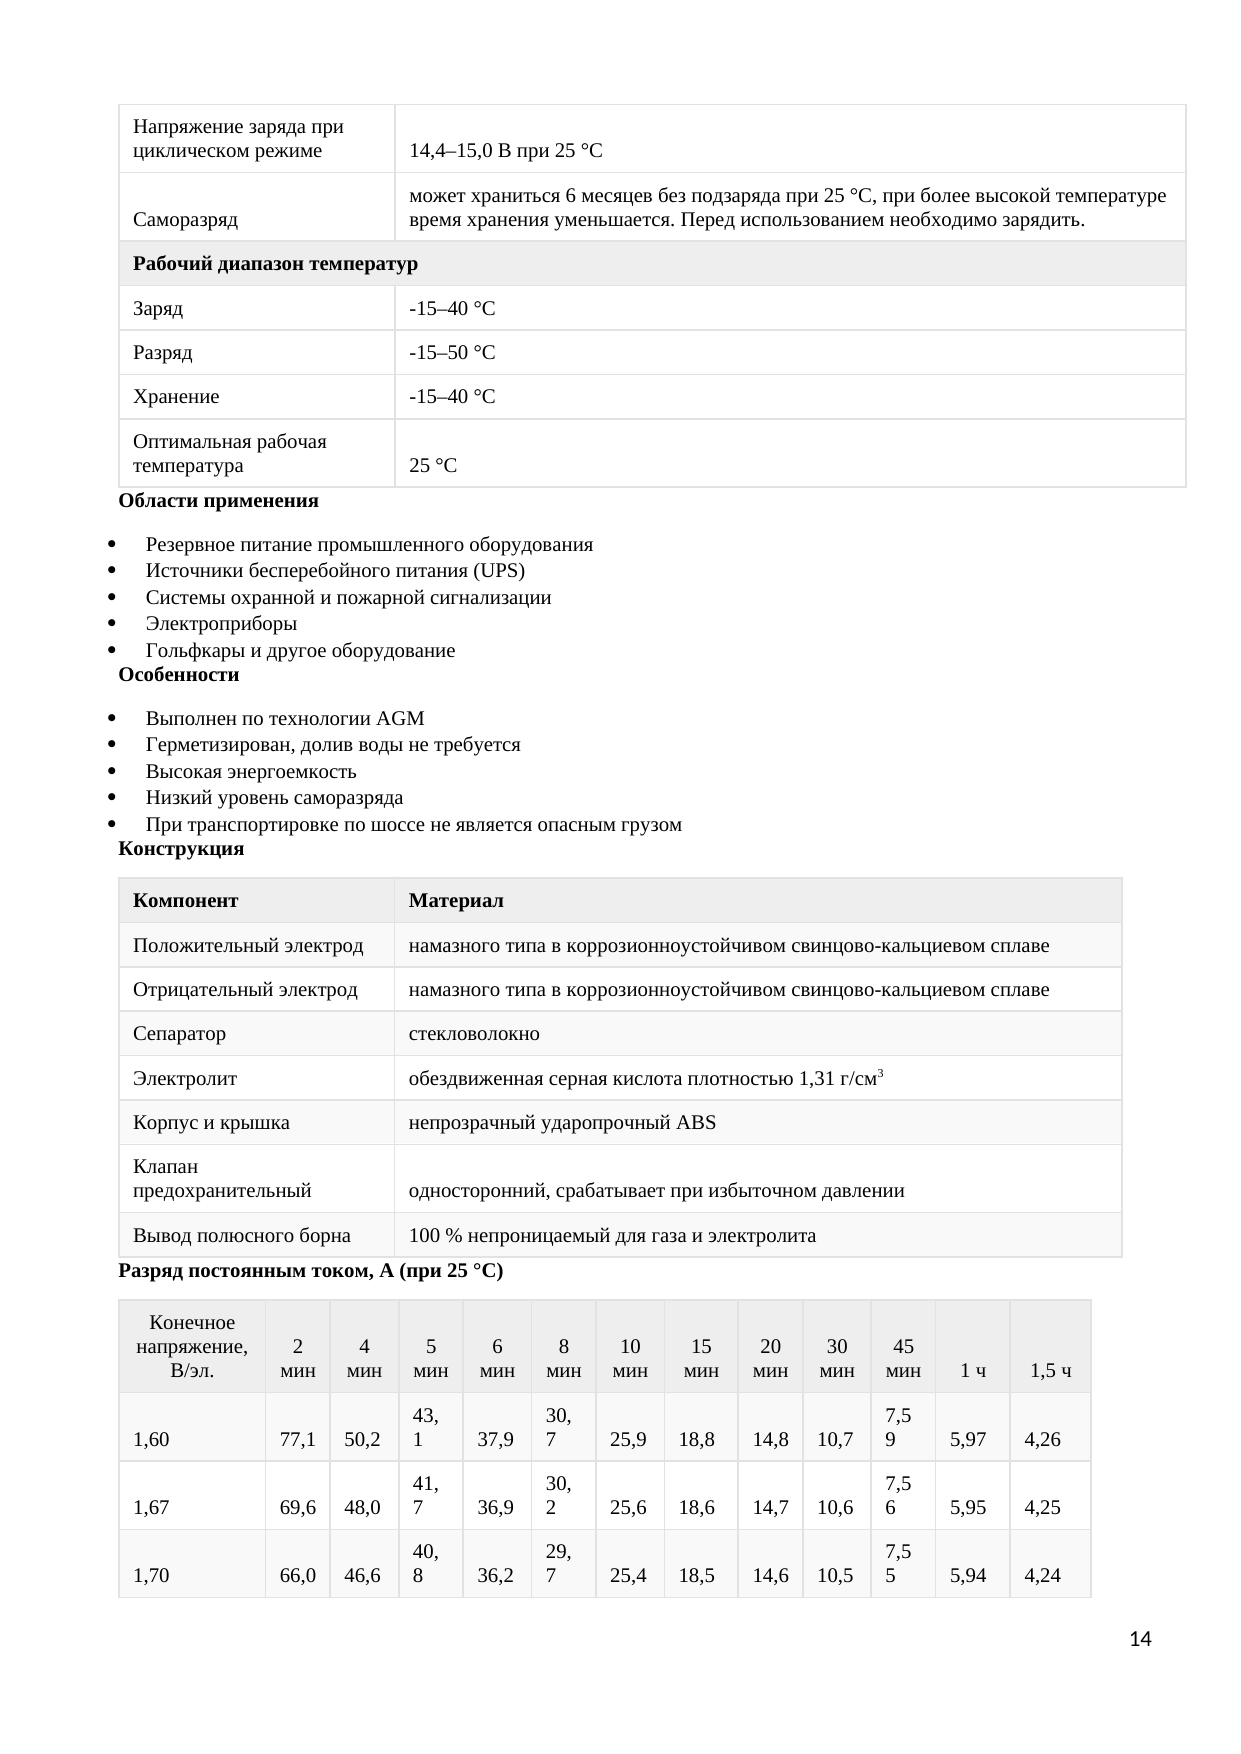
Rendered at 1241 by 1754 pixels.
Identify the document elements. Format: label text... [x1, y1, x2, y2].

table_cell -15–40 °С [396, 375, 1185, 418]
list Выполнен по технологии AGM [108, 703, 1152, 730]
table_cell 25,6 [597, 1462, 664, 1528]
table_cell 30,7 [532, 1393, 595, 1460]
table_header 6 мин [464, 1301, 531, 1392]
table_cell 36,2 [464, 1530, 531, 1597]
table_cell 7,59 [872, 1393, 935, 1460]
table_cell 43,1 [400, 1393, 462, 1460]
table_cell 46,6 [331, 1530, 398, 1597]
table_cell 77,1 [266, 1393, 329, 1460]
table_header 15 мин [665, 1301, 737, 1392]
table_cell 100 % непроницаемый для газа и электролита [395, 1213, 1121, 1256]
table_header Материал [395, 879, 1121, 922]
table_cell 7,56 [872, 1462, 935, 1528]
table_header 1,5 ч [1011, 1301, 1090, 1392]
text Разряд постоянным током, А (при 25 °С) [118, 1258, 1152, 1282]
list При транспортировке по шоссе не является опасным грузом [108, 809, 1152, 836]
table_cell 4,26 [1011, 1393, 1090, 1460]
text Области применения [118, 488, 1152, 512]
table_cell 30,2 [532, 1462, 595, 1528]
table_cell обездвиженная серная кислота плотностью 1,31 г/см3 [395, 1056, 1121, 1099]
table_cell 10,7 [804, 1393, 870, 1460]
list Системы охранной и пожарной сигнализации [108, 582, 1152, 609]
table_cell 7,55 [872, 1530, 935, 1597]
table_cell 25,9 [597, 1393, 664, 1460]
table_cell 18,6 [665, 1462, 737, 1528]
table_cell Корпус и крышка [120, 1101, 394, 1143]
table_cell Хранение [120, 375, 394, 418]
list Герметизирован, долив воды не требуется [108, 730, 1152, 756]
table_cell Разряд [120, 331, 394, 373]
table_cell 41,7 [400, 1462, 462, 1528]
table_header Конечное напряжение, В/эл. [120, 1301, 265, 1392]
table_cell 4,24 [1011, 1530, 1090, 1597]
text Особенности [118, 662, 1152, 686]
text Конструкция [118, 836, 1152, 860]
table_header 5 мин [400, 1301, 462, 1392]
table_cell 25,4 [597, 1530, 664, 1597]
table_header 2 мин [266, 1301, 329, 1392]
table_cell 48,0 [331, 1462, 398, 1528]
table_cell Рабочий диапазон температур [120, 242, 1185, 285]
table_cell стекловолокно [395, 1012, 1121, 1055]
table_cell может храниться 6 месяцев без подзаряда при 25 °С, при более высокой температуре время хранения уменьшается. Перед использованием необходимо зарядить. [396, 173, 1185, 240]
table_cell 14,8 [739, 1393, 802, 1460]
list Резервное питание промышленного оборудования [108, 529, 1152, 556]
table_cell Положительный электрод [120, 923, 394, 966]
table_cell 14,4–15,0 В при 25 °С [396, 105, 1185, 172]
list Источники бесперебойного питания (UPS) [108, 556, 1152, 582]
table_cell Электролит [120, 1056, 394, 1099]
list Гольфкары и другое оборудование [108, 635, 1152, 662]
table_cell -15–40 °С [396, 286, 1185, 329]
table_cell Напряжение заряда при циклическом режиме [120, 105, 394, 172]
list Низкий уровень саморазряда [108, 783, 1152, 809]
table_cell намазного типа в коррозионноустойчивом свинцово-кальциевом сплаве [395, 923, 1121, 966]
table_cell 5,94 [936, 1530, 1009, 1597]
table_cell 50,2 [331, 1393, 398, 1460]
table_cell 1,60 [120, 1393, 265, 1460]
table_cell непрозрачный ударопрочный ABS [395, 1101, 1121, 1143]
table_header 4 мин [331, 1301, 398, 1392]
table_cell 18,8 [665, 1393, 737, 1460]
list Высокая энергоемкость [108, 756, 1152, 783]
table_cell 25 °С [396, 420, 1185, 486]
table_header 45 мин [872, 1301, 935, 1392]
table_header 20 мин [739, 1301, 802, 1392]
table_cell Заряд [120, 286, 394, 329]
list Электроприборы [108, 609, 1152, 635]
table_header 1 ч [936, 1301, 1009, 1392]
table_cell Вывод полюсного борна [120, 1213, 394, 1256]
table_cell Сепаратор [120, 1012, 394, 1055]
table_header 8 мин [532, 1301, 595, 1392]
table_cell 14,6 [739, 1530, 802, 1597]
table_cell 36,9 [464, 1462, 531, 1528]
table_cell 4,25 [1011, 1462, 1090, 1528]
table_cell 40,8 [400, 1530, 462, 1597]
table_header 30 мин [804, 1301, 870, 1392]
table_cell 10,6 [804, 1462, 870, 1528]
table_cell односторонний, срабатывает при избыточном давлении [395, 1145, 1121, 1212]
table_cell 66,0 [266, 1530, 329, 1597]
table_header Компонент [120, 879, 394, 922]
table_cell 37,9 [464, 1393, 531, 1460]
table_cell -15–50 °С [396, 331, 1185, 373]
table_cell Клапан предохранительный [120, 1145, 394, 1212]
table_cell 69,6 [266, 1462, 329, 1528]
table_header 10 мин [597, 1301, 664, 1392]
table_cell Отрицательный электрод [120, 968, 394, 1010]
table_cell 14,7 [739, 1462, 802, 1528]
table_cell Саморазряд [120, 173, 394, 240]
table_cell 29,7 [532, 1530, 595, 1597]
table_cell 5,97 [936, 1393, 1009, 1460]
table_cell 18,5 [665, 1530, 737, 1597]
table_cell 1,70 [120, 1530, 265, 1597]
table_cell 1,67 [120, 1462, 265, 1528]
table_cell 10,5 [804, 1530, 870, 1597]
table_cell 5,95 [936, 1462, 1009, 1528]
table_cell намазного типа в коррозионноустойчивом свинцово-кальциевом сплаве [395, 968, 1121, 1010]
table_cell Оптимальная рабочая температура [120, 420, 394, 486]
